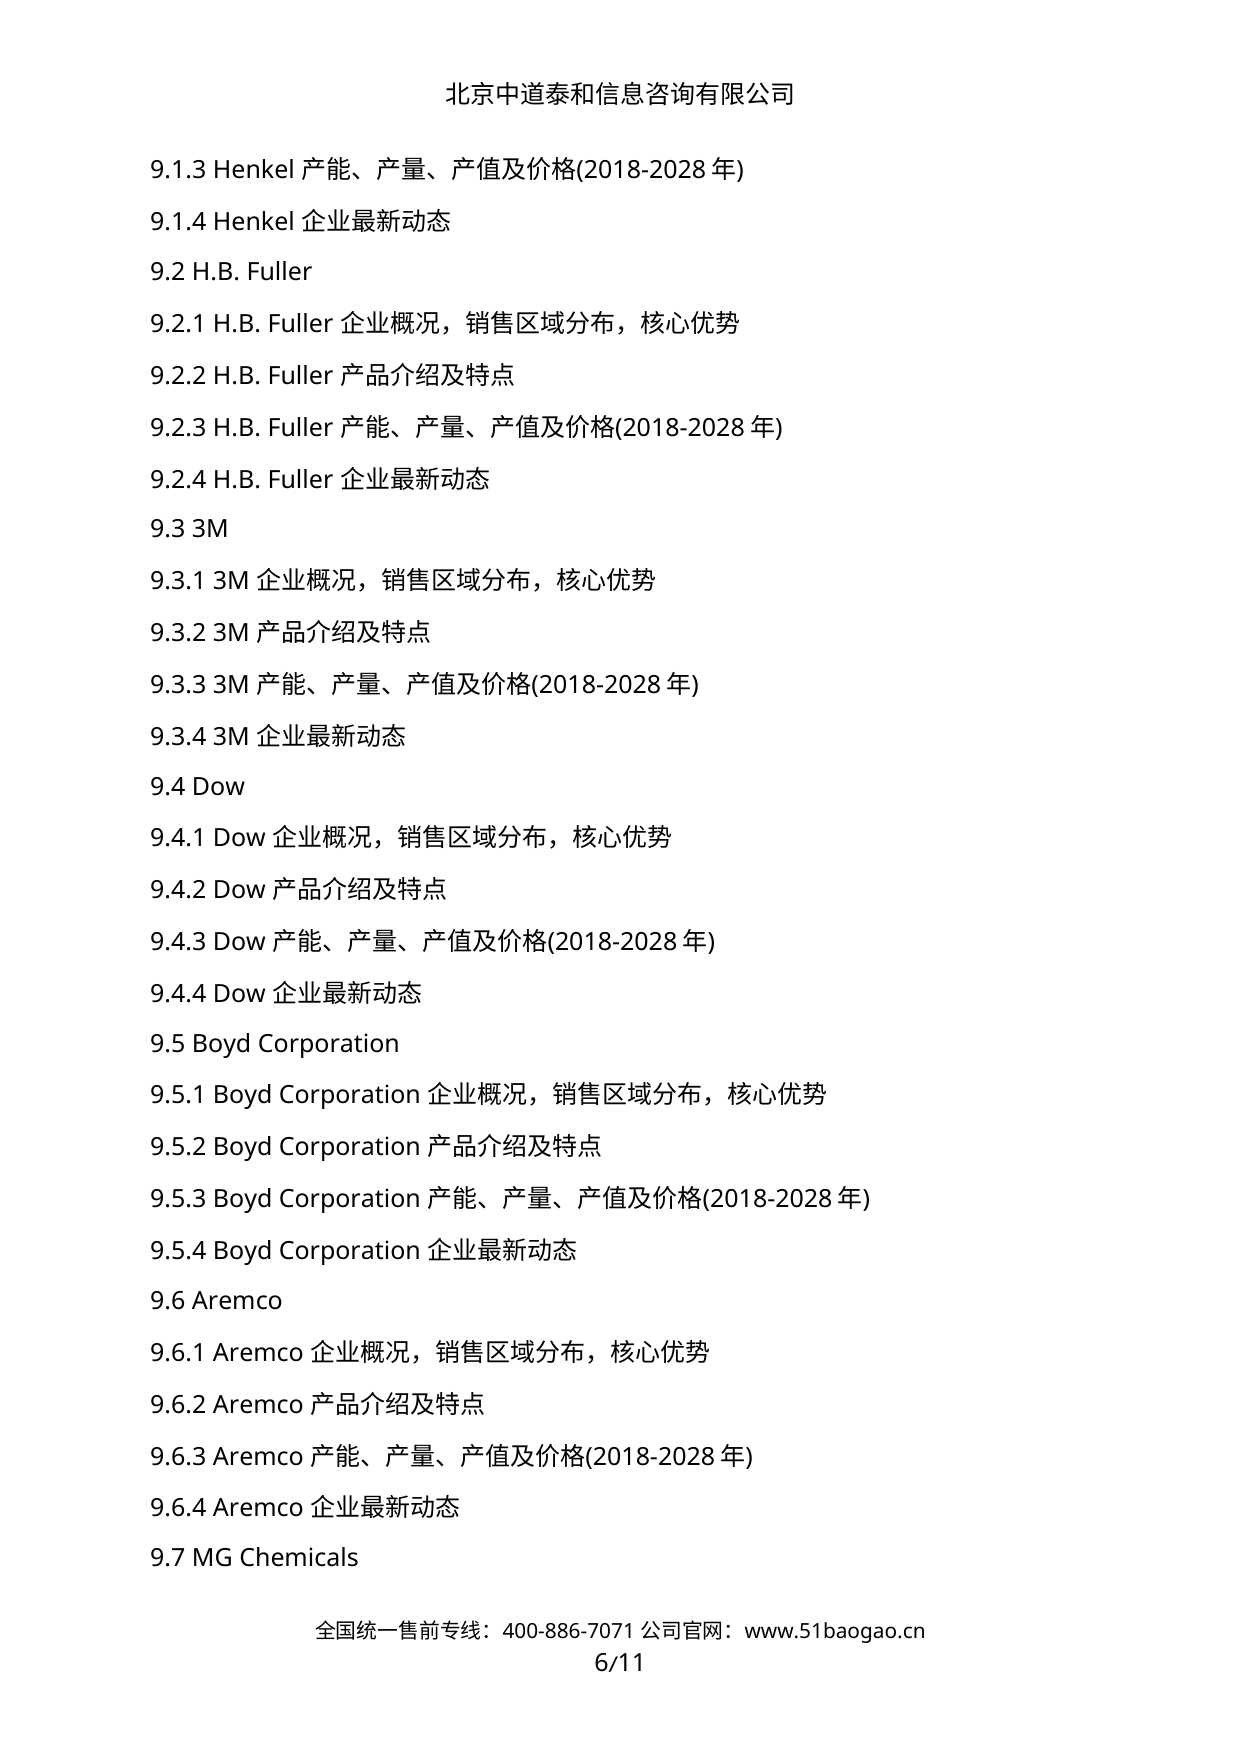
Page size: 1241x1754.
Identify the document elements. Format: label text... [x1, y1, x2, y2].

text 9.5.4 Boyd Corporation 企业最新动态 [150, 1231, 1090, 1267]
text 9.5.1 Boyd Corporation 企业概况，销售区域分布，核心优势 [150, 1075, 1090, 1111]
text 9.3.1 3M 企业概况，销售区域分布，核心优势 [150, 561, 1090, 597]
text 9.3.4 3M 企业最新动态 [150, 716, 1090, 752]
text 9.3 3M [150, 511, 1090, 545]
text 9.3.3 3M 产能、产量、产值及价格(2018-2028年) [150, 664, 1090, 701]
text 9.6.2 Aremco 产品介绍及特点 [150, 1384, 1090, 1420]
text 9.6.3 Aremco 产能、产量、产值及价格(2018-2028年) [150, 1436, 1090, 1472]
text 9.6.4 Aremco 企业最新动态 [150, 1488, 1090, 1524]
text 9.4 Dow [150, 768, 1090, 802]
text 9.7 MG Chemicals [150, 1540, 1090, 1574]
text 9.5.3 Boyd Corporation 产能、产量、产值及价格(2018-2028年) [150, 1179, 1090, 1215]
text 9.5 Boyd Corporation [150, 1025, 1090, 1059]
text 9.6 Aremco [150, 1282, 1090, 1317]
text 9.2.4 H.B. Fuller 企业最新动态 [150, 459, 1090, 495]
text 9.1.4 Henkel 企业最新动态 [150, 202, 1090, 238]
text 9.4.2 Dow 产品介绍及特点 [150, 870, 1090, 906]
text 9.4.4 Dow 企业最新动态 [150, 973, 1090, 1010]
text 9.2.3 H.B. Fuller 产能、产量、产值及价格(2018-2028年) [150, 407, 1090, 443]
text 9.6.1 Aremco 企业概况，销售区域分布，核心优势 [150, 1332, 1090, 1368]
text 9.1.3 Henkel 产能、产量、产值及价格(2018-2028年) [150, 150, 1090, 186]
text 9.4.3 Dow 产能、产量、产值及价格(2018-2028年) [150, 922, 1090, 958]
text 9.3.2 3M 产品介绍及特点 [150, 612, 1090, 649]
text 9.2.2 H.B. Fuller 产品介绍及特点 [150, 355, 1090, 392]
text 9.5.2 Boyd Corporation 产品介绍及特点 [150, 1127, 1090, 1163]
text 9.2.1 H.B. Fuller 企业概况，销售区域分布，核心优势 [150, 303, 1090, 340]
text 9.4.1 Dow 企业概况，销售区域分布，核心优势 [150, 818, 1090, 854]
text 9.2 H.B. Fuller [150, 254, 1090, 288]
